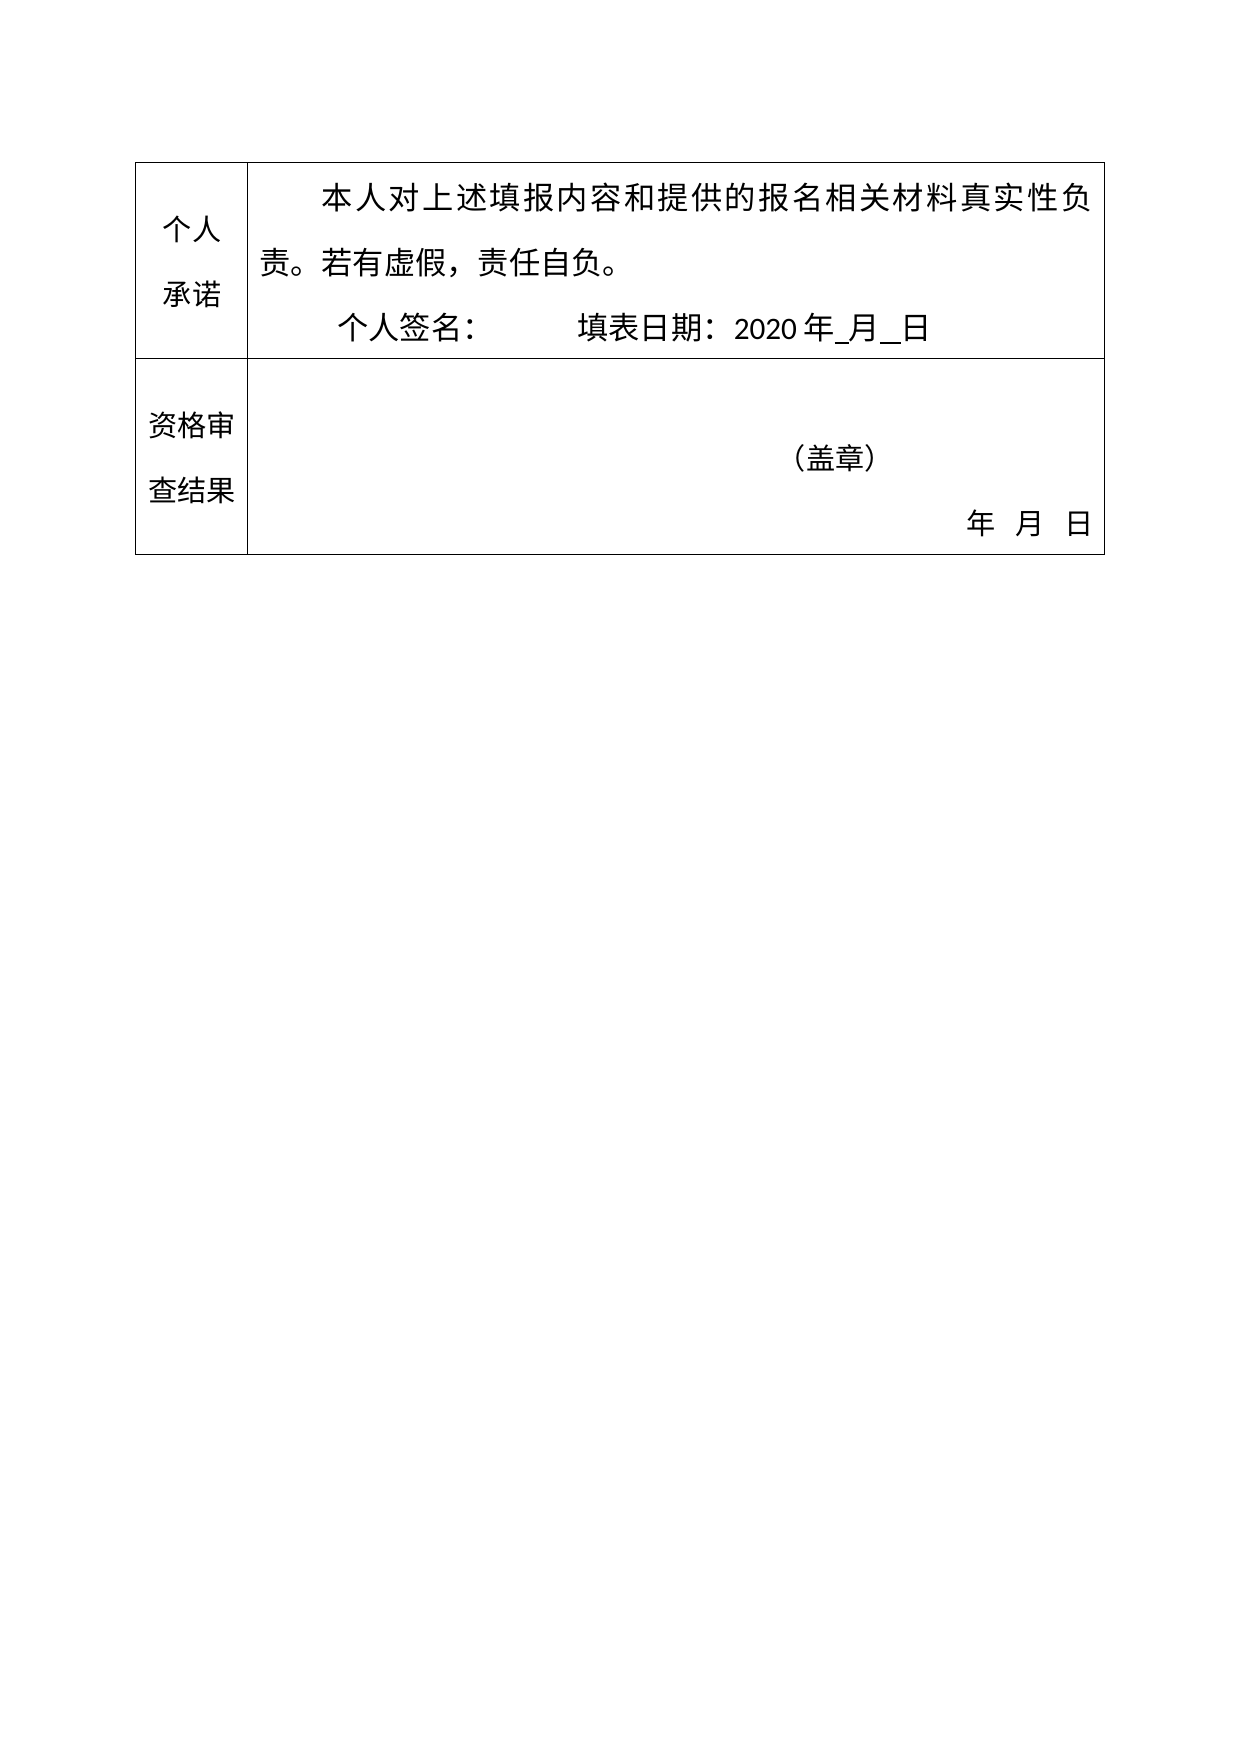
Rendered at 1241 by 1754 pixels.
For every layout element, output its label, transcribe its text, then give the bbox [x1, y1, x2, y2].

table_cell 资格审查结果 [136, 359, 247, 554]
table_cell （盖章） 年 月 日 [248, 359, 1104, 554]
table_cell 本人对上述填报内容和提供的报名相关材料真实性负责。若有虚假，责任自负。 个人签名： 填表日期：2020年 月 日 [248, 163, 1104, 358]
table_cell 个人 承诺 [136, 163, 247, 358]
